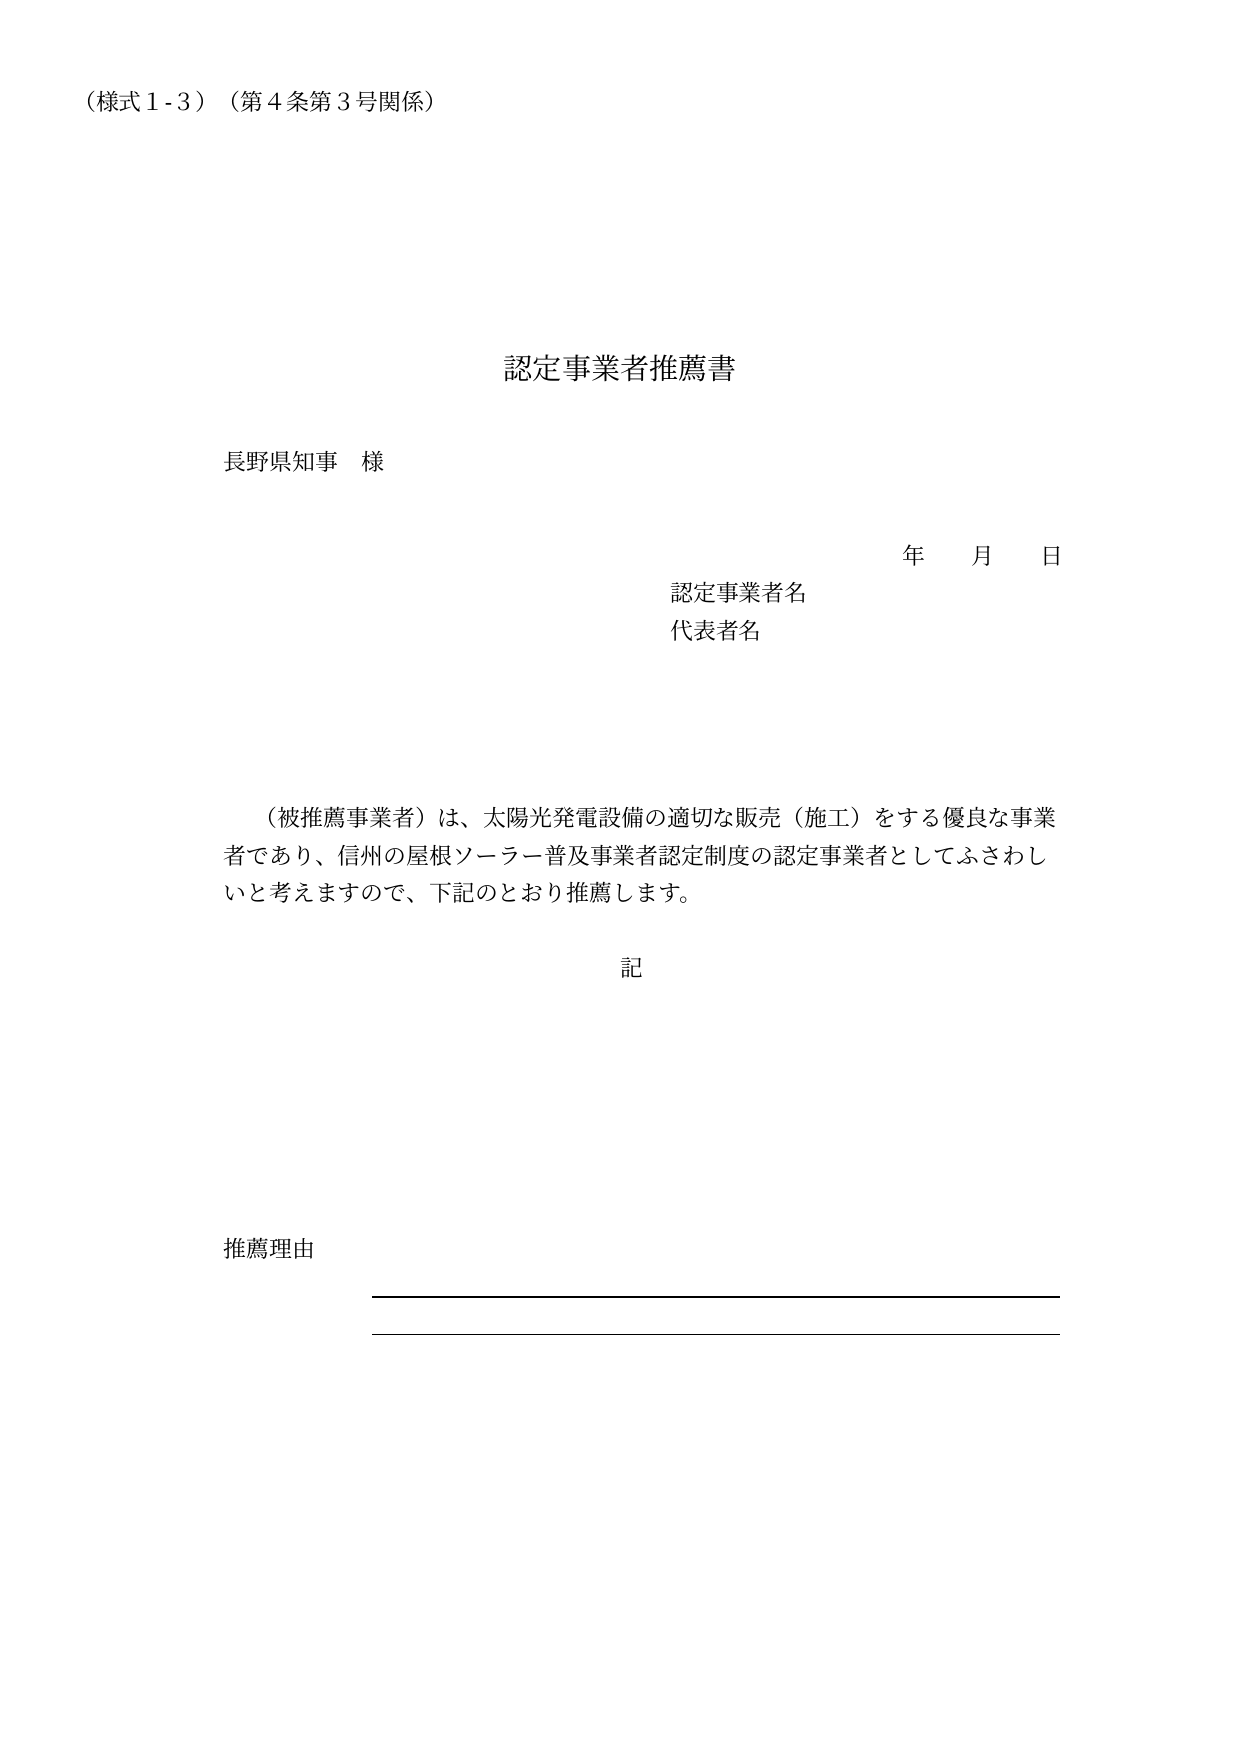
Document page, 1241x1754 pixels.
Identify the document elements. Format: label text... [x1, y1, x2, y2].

text 認定事業者推薦書 [177, 329, 1063, 404]
text 推薦理由 [212, 1229, 1063, 1267]
text 代表者名 [647, 611, 971, 648]
text （被推薦事業者）は、太陽光発電設備の適切な販売（施工）をする優良な事業者であり、信州の屋根ソーラー普及事業者認定制度の認定事業者としてふさわしいと考えますので、下記のとおり推薦します。 [223, 798, 1063, 911]
text 長野県知事 様 [212, 442, 1063, 479]
text 認定事業者名 [647, 573, 971, 611]
text 記 [177, 948, 1063, 986]
text 年 月 日 [349, 536, 1063, 573]
